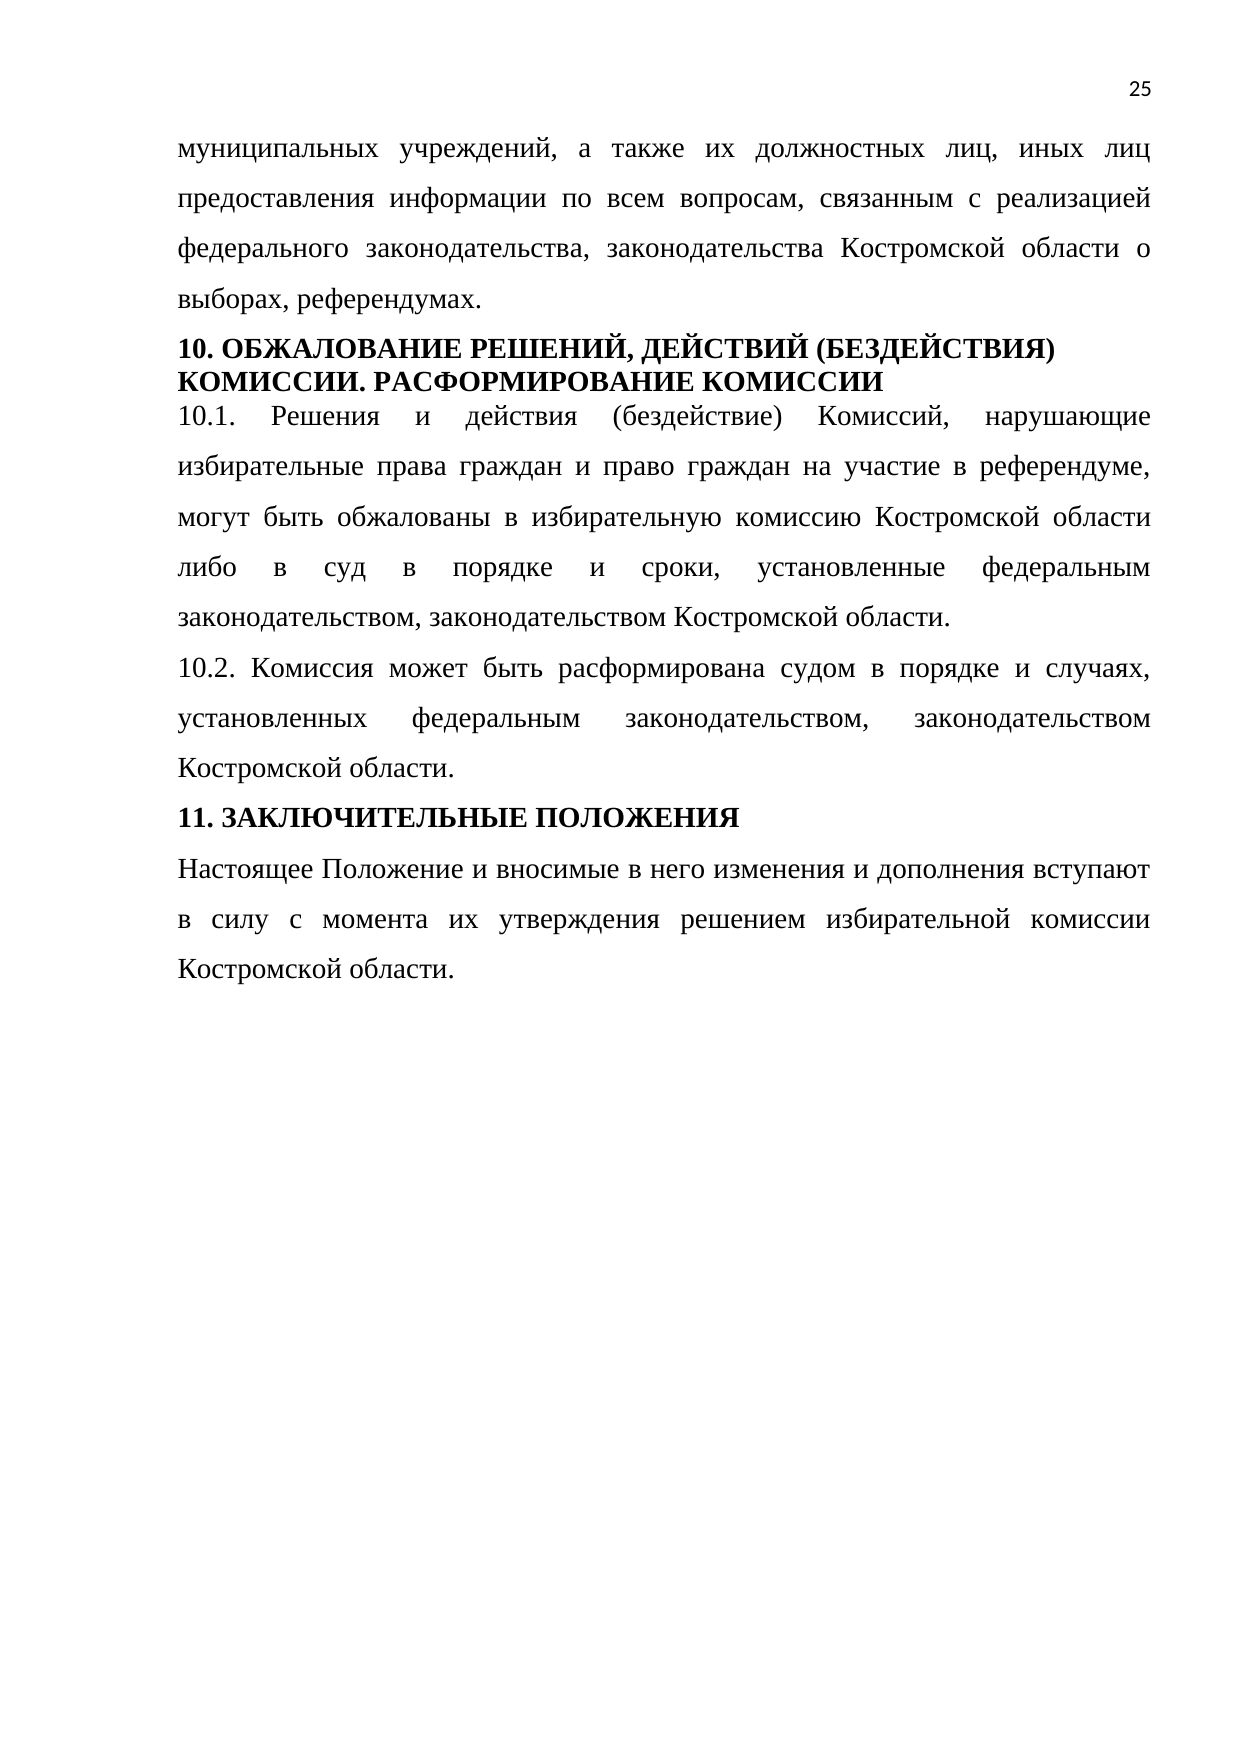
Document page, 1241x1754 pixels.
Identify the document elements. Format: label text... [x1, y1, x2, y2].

text КОМИССИИ. РАСФОРМИРОВАНИЕ КОМИССИИ [177, 364, 1152, 398]
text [177, 130, 1152, 314]
text 10.2. Комиссия может быть расформирована судом в порядке и случаях, установленных федеральным законодательством, законодательством Костромской области. [177, 650, 1152, 784]
text 11. ЗАКЛЮЧИТЕЛЬНЫЕ ПОЛОЖЕНИЯ [177, 801, 1152, 834]
text Настоящее Положение и вносимые в него изменения и дополнения вступают в силу с момента их утверждения решением избирательной комиссии Костромской области. [177, 851, 1152, 985]
text 10. ОБЖАЛОВАНИЕ РЕШЕНИЙ, ДЕЙСТВИЙ (БЕЗДЕЙСТВИЯ) [177, 331, 1152, 364]
text 10.1. Решения и действия (бездействие) Комиссий, нарушающие избирательные права граждан и право граждан на участие в референдуме, могут быть обжалованы в избирательную комиссию Костромской области либо в суд в порядке и сроки, установленные федеральным законодательством, законодательством Костромской области. [177, 398, 1152, 633]
